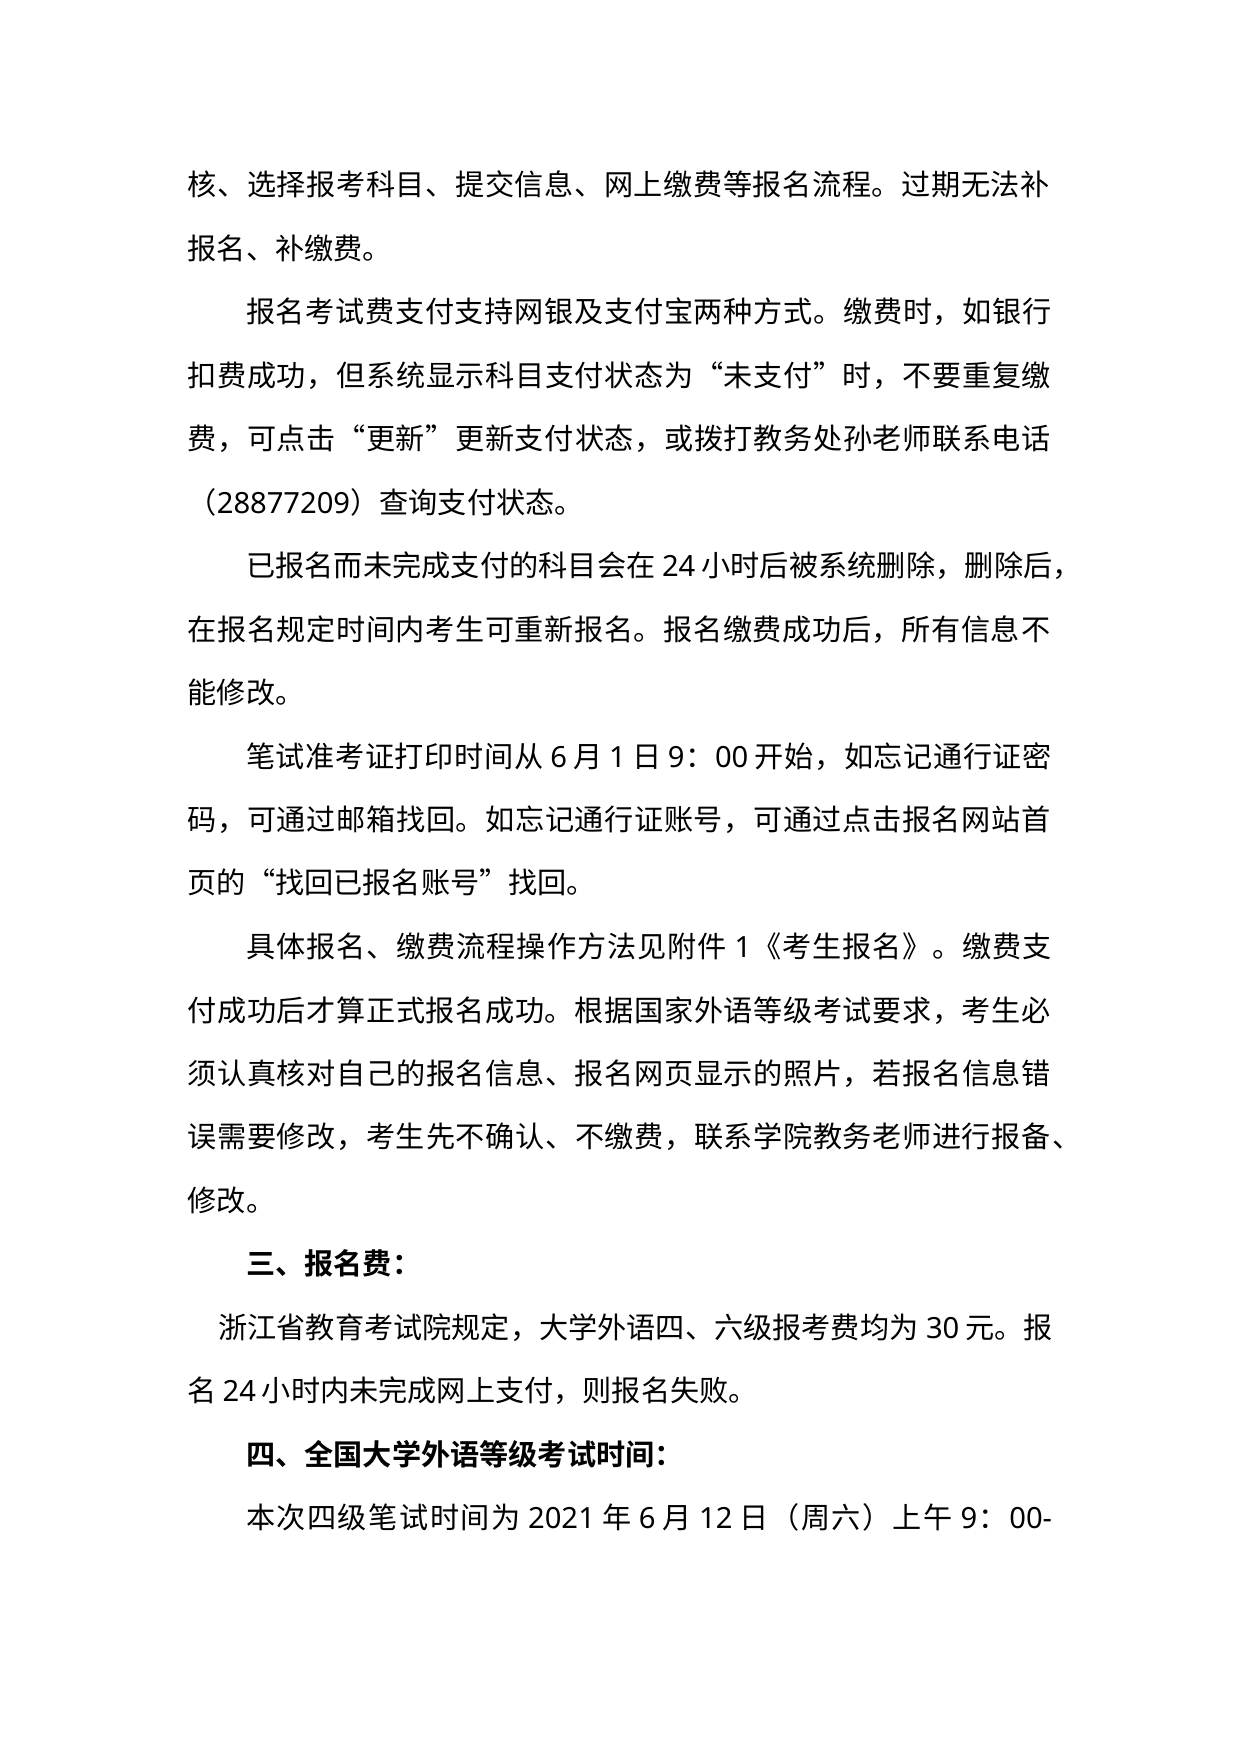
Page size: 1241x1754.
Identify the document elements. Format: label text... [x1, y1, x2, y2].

text 四、全国大学外语等级考试时间： [187, 1431, 1053, 1474]
text 已报名而未完成支付的科目会在24小时后被系统删除，删除后，在报名规定时间内考生可重新报名。报名缴费成功后，所有信息不能修改。 [187, 543, 1053, 712]
text 报名考试费支付支持网银及支付宝两种方式。缴费时，如银行扣费成功，但系统显示科目支付状态为“未支付”时，不要重复缴费，可点击“更新”更新支付状态，或拨打教务处孙老师联系电话（28877209）查询支付状态。 [187, 289, 1053, 522]
text 具体报名、缴费流程操作方法见附件1《考生报名》。缴费支付成功后才算正式报名成功。根据国家外语等级考试要求，考生必须认真核对自己的报名信息、报名网页显示的照片，若报名信息错误需要修改，考生先不确认、不缴费，联系学院教务老师进行报备、修改。 [187, 923, 1053, 1220]
text 三、报名费： [187, 1241, 1053, 1283]
text 笔试准考证打印时间从6月1日9：00开始，如忘记通行证密码，可通过邮箱找回。如忘记通行证账号，可通过点击报名网站首页的“找回已报名账号”找回。 [187, 733, 1053, 902]
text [187, 162, 1053, 268]
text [187, 1495, 1053, 1537]
text 浙江省教育考试院规定，大学外语四、六级报考费均为30元。报名24小时内未完成网上支付，则报名失败。 [187, 1304, 1053, 1410]
